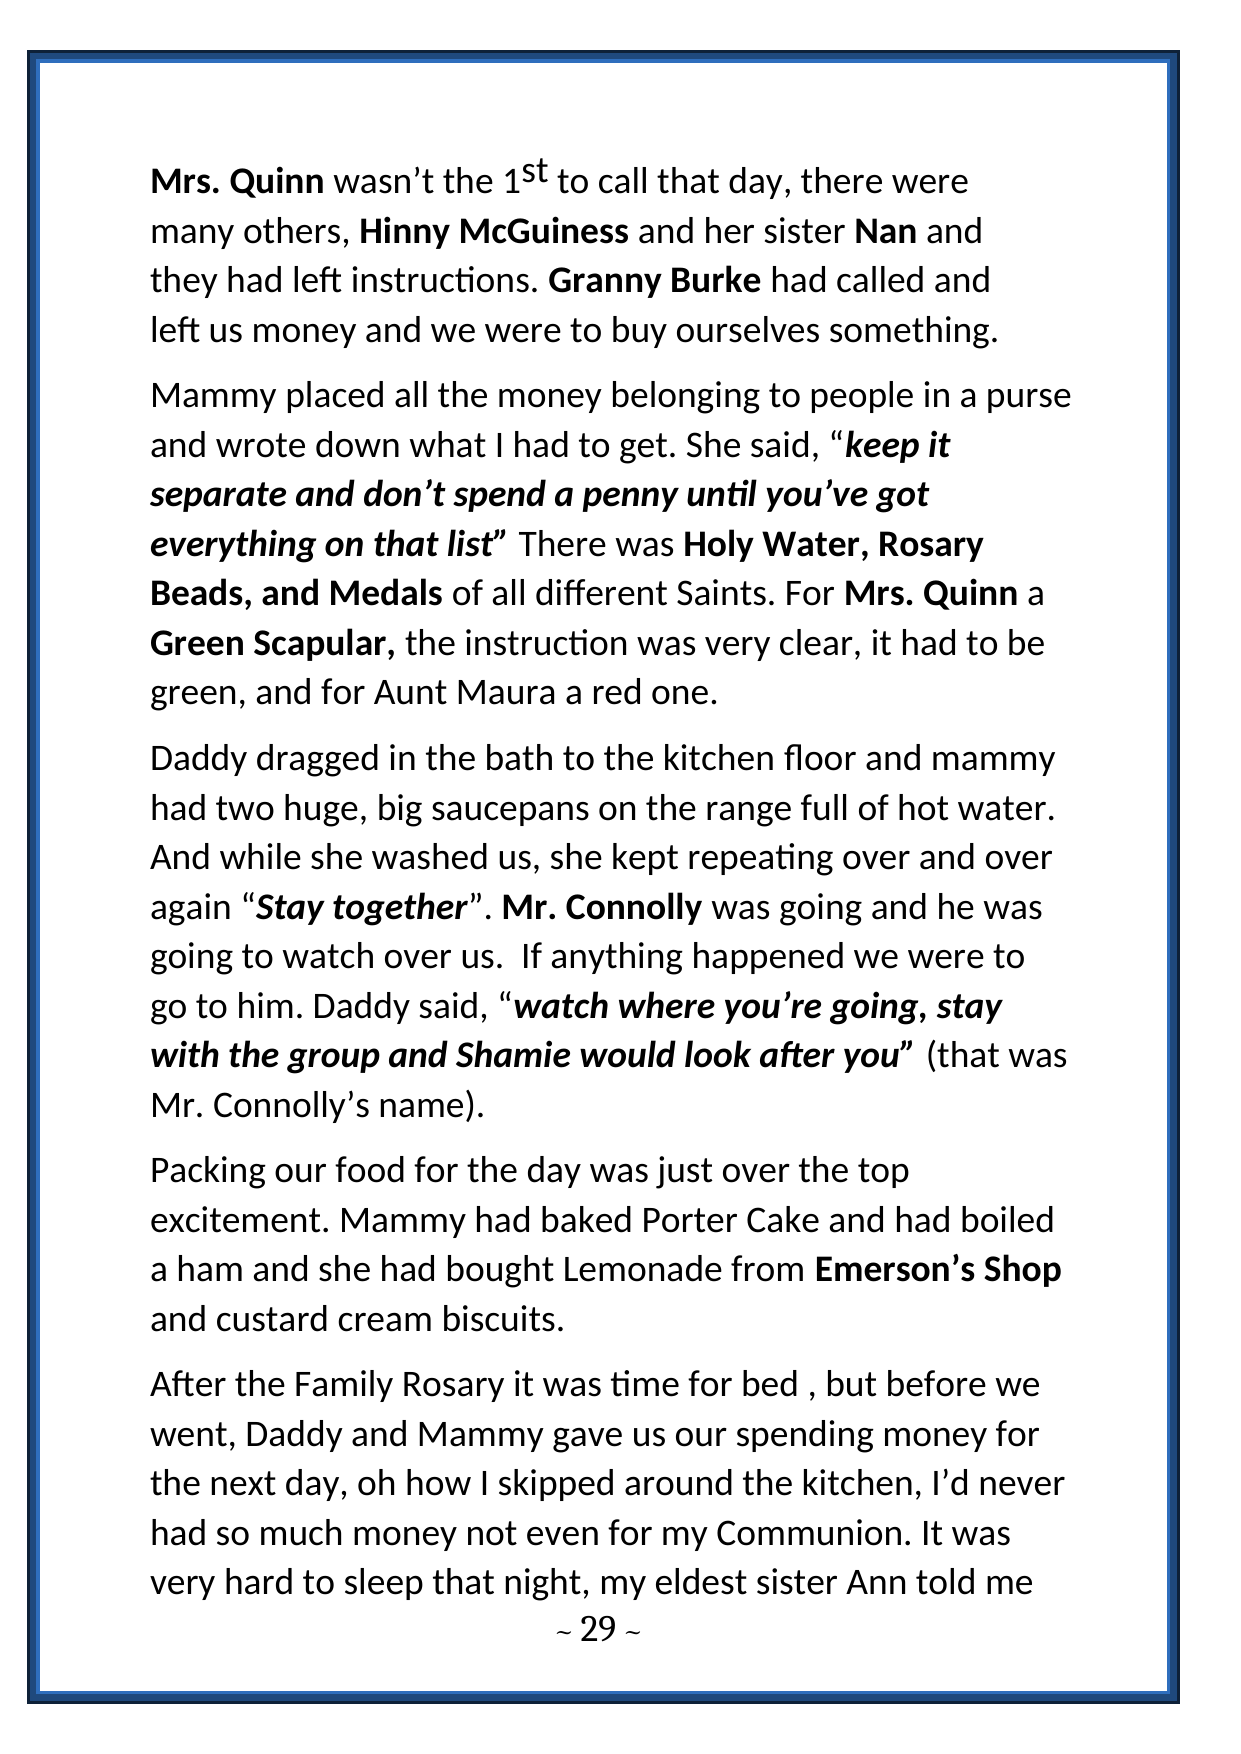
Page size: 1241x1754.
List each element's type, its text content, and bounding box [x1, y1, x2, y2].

text Packing our food for the day was just over the top excitement. Mammy had baked Porter Cake and had boiled a ham and she had bought Lemonade from Emerson’s Shop and custard cream biscuits. [150, 1146, 1068, 1340]
text Daddy dragged in the bath to the kitchen floor and mammy had two huge, big saucepans on the range full of hot water. And while she washed us, she kept repeating over and over again “Stay together”. Mr. Connolly was going and he was going to watch over us. If anything happened we were to go to him. Daddy said, “watch where you’re going, stay with the group and Shamie would look after you” (that was Mr. Connolly’s name). [150, 734, 1069, 1126]
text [150, 1360, 1078, 1604]
text Mrs. Quinn wasn’t the 1st to call that day, there were many others, Hinny McGuiness and her sister Nan and they had left instructions. Granny Burke had called and left us money and we were to buy ourselves something. [150, 146, 1038, 352]
text Mammy placed all the money belonging to people in a purse and wrote down what I had to get. She said, “keep it separate and don’t spend a penny until you’ve got everything on that list” There was Holy Water, Rosary Beads, and Medals of all different Saints. For Mrs. Quinn a Green Scapular, the instruction was very clear, it had to be green, and for Aunt Maura a red one. [150, 371, 1074, 714]
